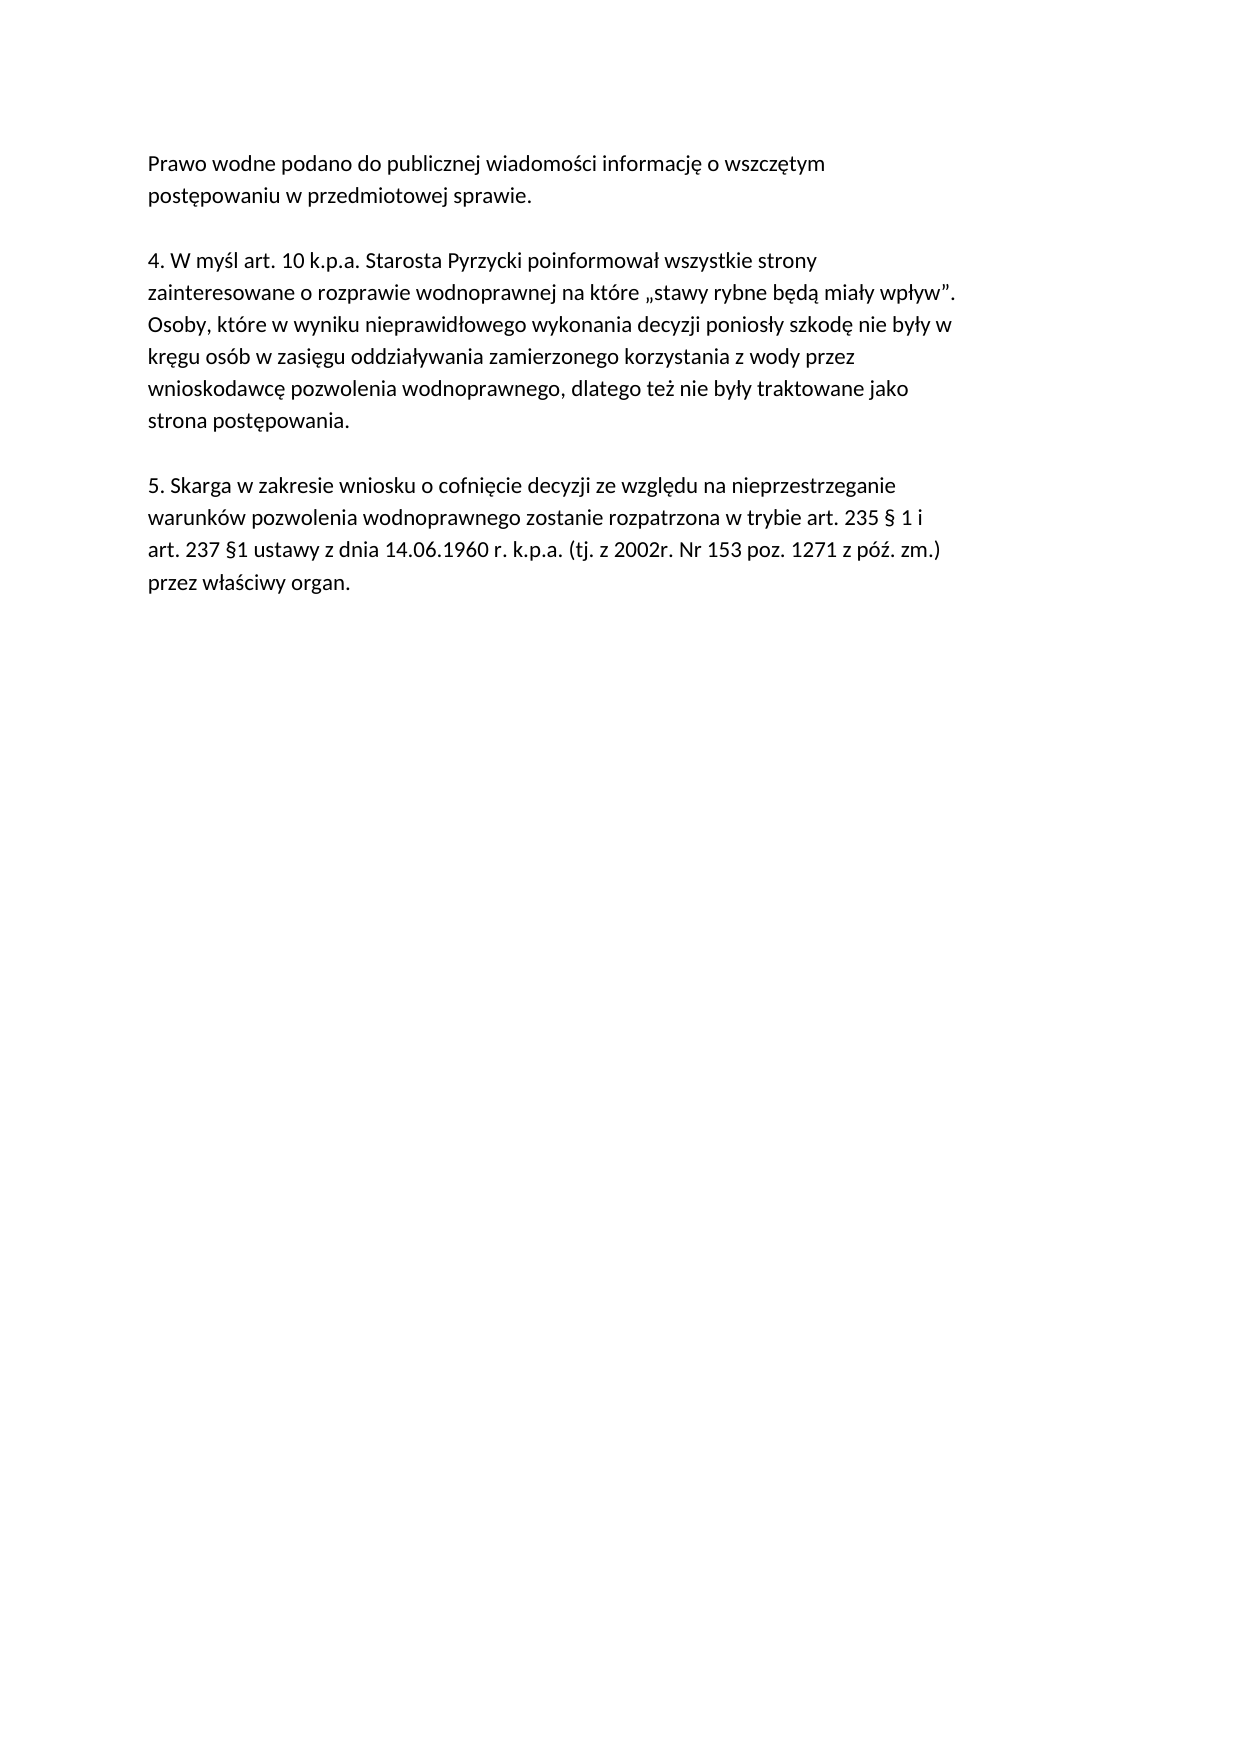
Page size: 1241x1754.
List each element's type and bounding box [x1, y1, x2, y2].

table_cell [146, 148, 958, 622]
